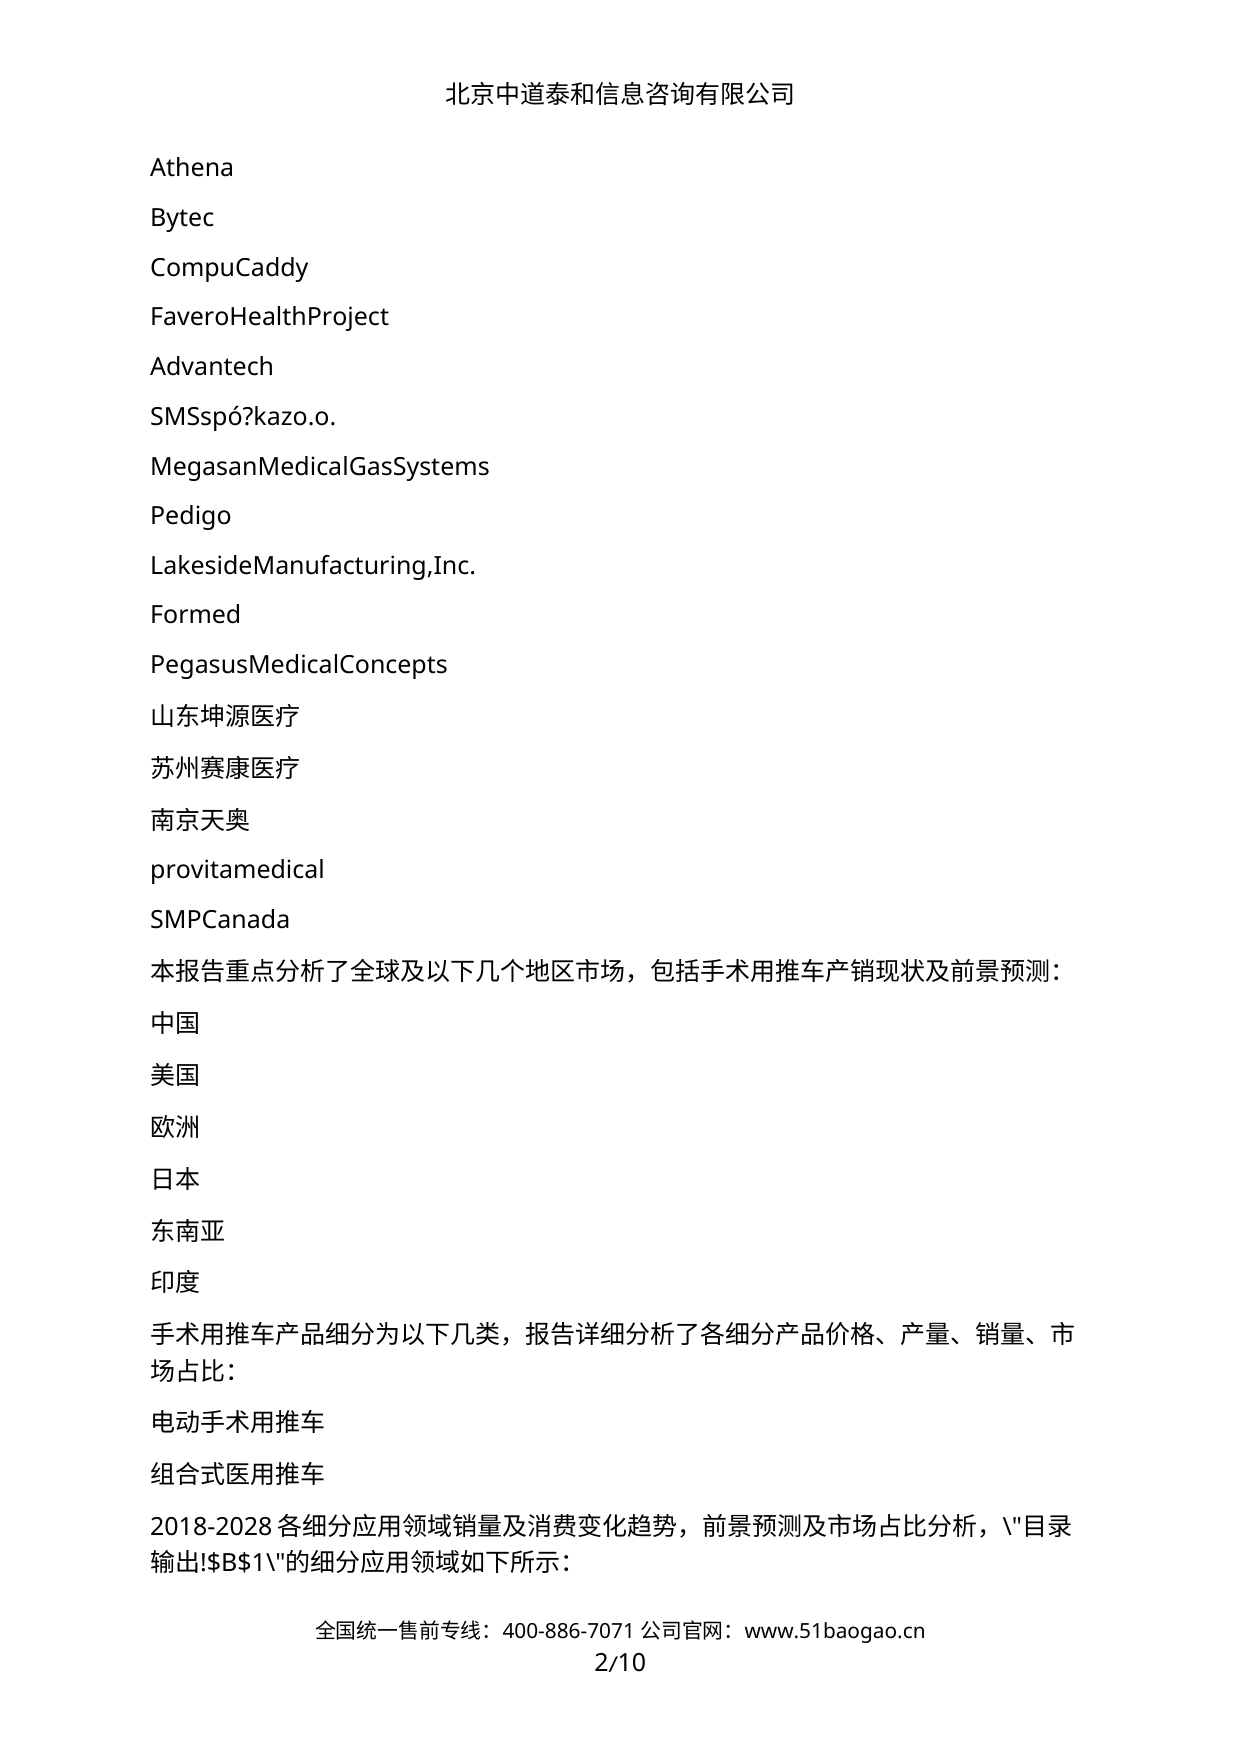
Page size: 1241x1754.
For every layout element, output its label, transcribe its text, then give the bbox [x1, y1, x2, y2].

text 手术用推车产品细分为以下几类，报告详细分析了各细分产品价格、产量、销量、市场占比： [150, 1315, 1090, 1387]
text 电动手术用推车 [150, 1403, 1090, 1439]
text 印度 [150, 1263, 1090, 1299]
text 欧洲 [150, 1107, 1090, 1143]
text Formed [150, 597, 1090, 631]
text 日本 [150, 1159, 1090, 1195]
text 美国 [150, 1055, 1090, 1092]
text 东南亚 [150, 1211, 1090, 1247]
text FaveroHealthProject [150, 299, 1090, 333]
text 南京天奥 [150, 800, 1090, 837]
text PegasusMedicalConcepts [150, 647, 1090, 681]
text Athena [150, 150, 1090, 184]
text 山东坤源医疗 [150, 697, 1090, 733]
text 组合式医用推车 [150, 1455, 1090, 1491]
text CompuCaddy [150, 249, 1090, 283]
text 苏州赛康医疗 [150, 748, 1090, 785]
text provitamedical [150, 852, 1090, 886]
text Pedigo [150, 498, 1090, 532]
text Bytec [150, 200, 1090, 234]
text 本报告重点分析了全球及以下几个地区市场，包括手术用推车产销现状及前景预测： [150, 952, 1090, 988]
text LakesideManufacturing,Inc. [150, 547, 1090, 582]
text 中国 [150, 1003, 1090, 1040]
text SMPCanada [150, 902, 1090, 936]
text SMSspó?kazo.o. [150, 398, 1090, 432]
text 2018-2028各细分应用领域销量及消费变化趋势，前景预测及市场占比分析，\"目录输出!$B$1\"的细分应用领域如下所示： [150, 1507, 1090, 1579]
text Advantech [150, 349, 1090, 383]
text MegasanMedicalGasSystems [150, 448, 1090, 482]
